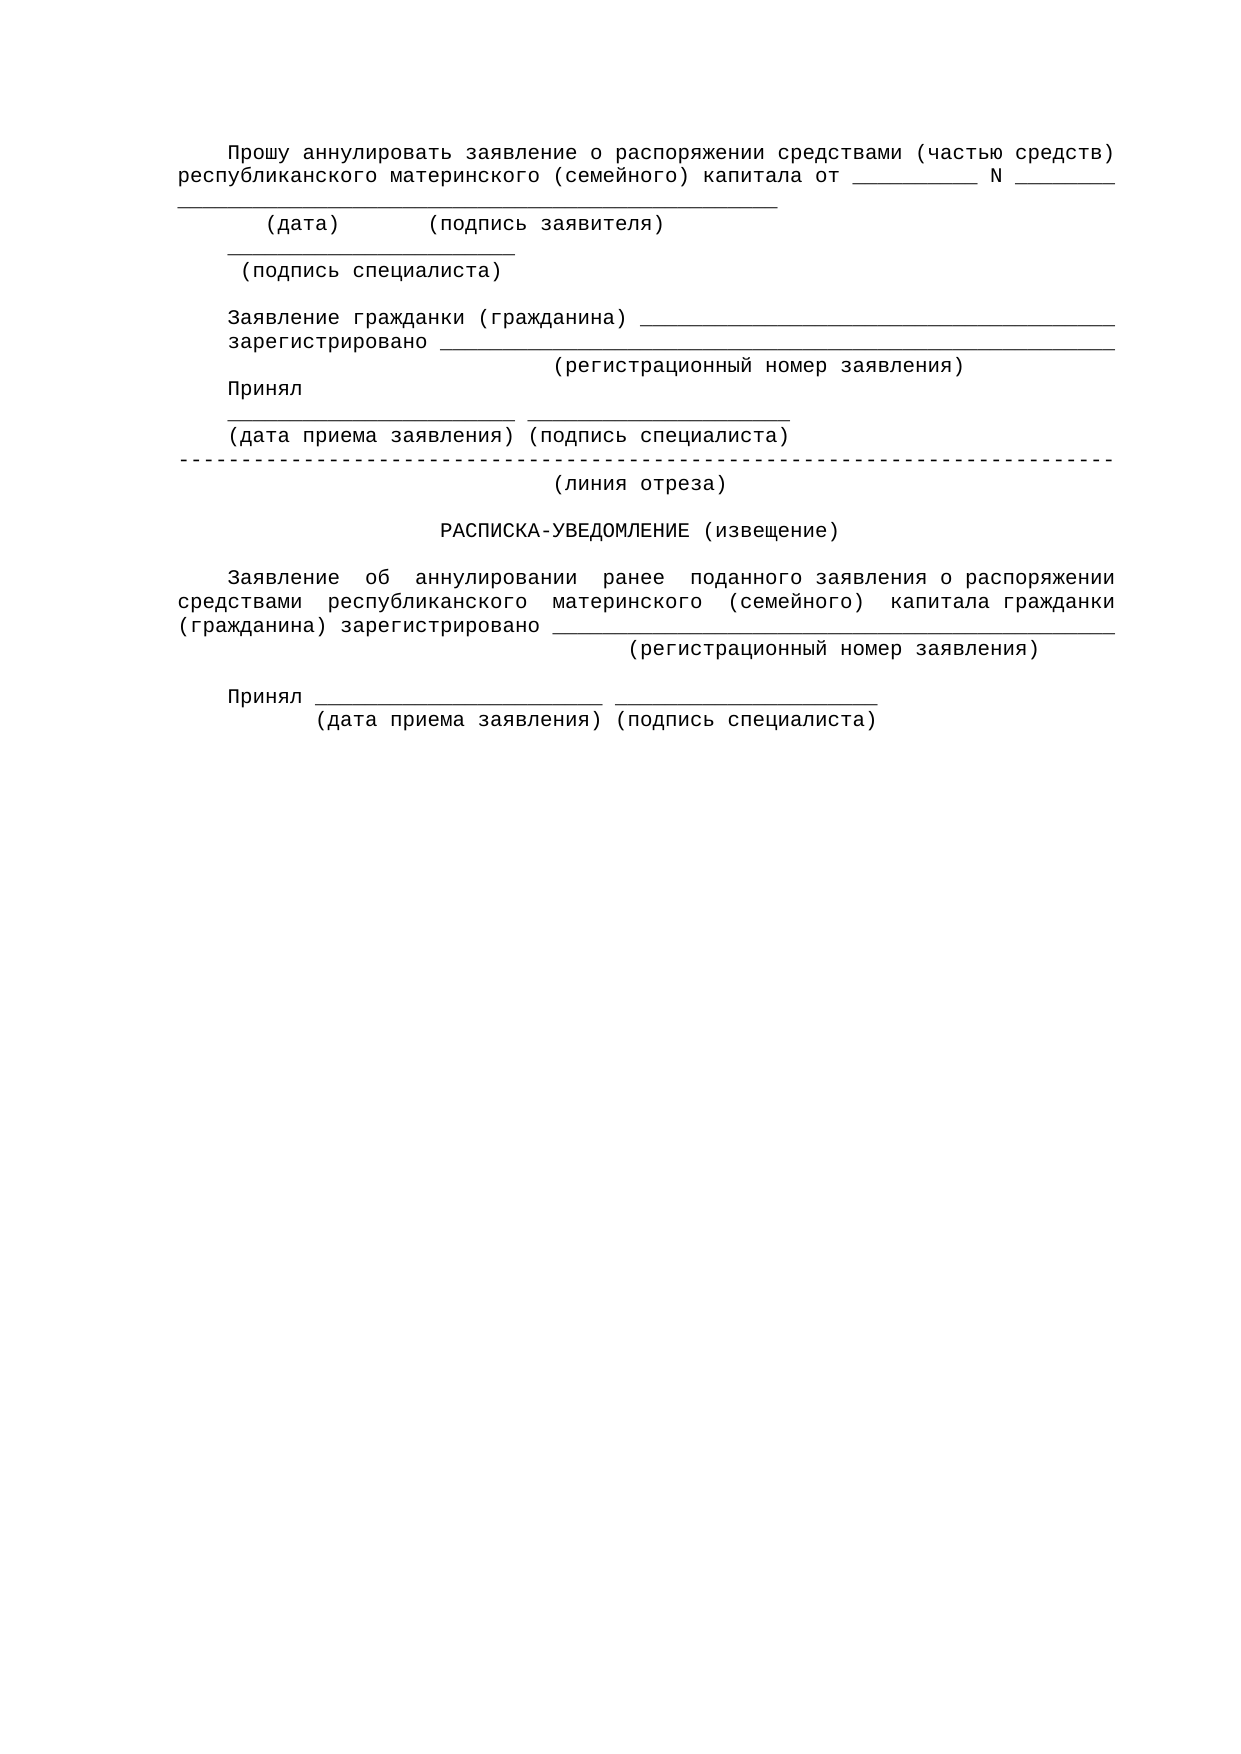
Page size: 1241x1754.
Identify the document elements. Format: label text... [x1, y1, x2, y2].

text Принял [177, 378, 1152, 402]
text --------------------------------------------------------------------------- [177, 449, 1152, 473]
text _______________________ _____________________ [177, 402, 1152, 426]
text средствами республиканского материнского (семейного) капитала гражданки [177, 591, 1152, 615]
text (регистрационный номер заявления) [177, 638, 1152, 662]
text Заявление гражданки (гражданина) ______________________________________ [177, 307, 1152, 331]
text ________________________________________________ [177, 189, 1152, 213]
text (дата) (подпись заявителя) [177, 213, 1152, 236]
text (регистрационный номер заявления) [177, 354, 1152, 378]
text республиканского материнского (семейного) капитала от __________ N ________ [177, 165, 1152, 189]
text (дата приема заявления) (подпись специалиста) [177, 426, 1152, 449]
text (дата приема заявления) (подпись специалиста) [177, 709, 1152, 733]
text Прошу аннулировать заявление о распоряжении средствами (частью средств) [177, 142, 1152, 165]
text _______________________ [177, 236, 1152, 260]
text Принял _______________________ _____________________ [177, 686, 1152, 709]
text (линия отреза) [177, 473, 1152, 496]
text РАСПИСКА-УВЕДОМЛЕНИЕ (извещение) [177, 520, 1152, 544]
text Заявление об аннулировании ранее поданного заявления о распоряжении [177, 567, 1152, 591]
text зарегистрировано ______________________________________________________ [177, 331, 1152, 354]
text (подпись специалиста) [177, 260, 1152, 284]
text (гражданина) зарегистрировано _____________________________________________ [177, 615, 1152, 638]
